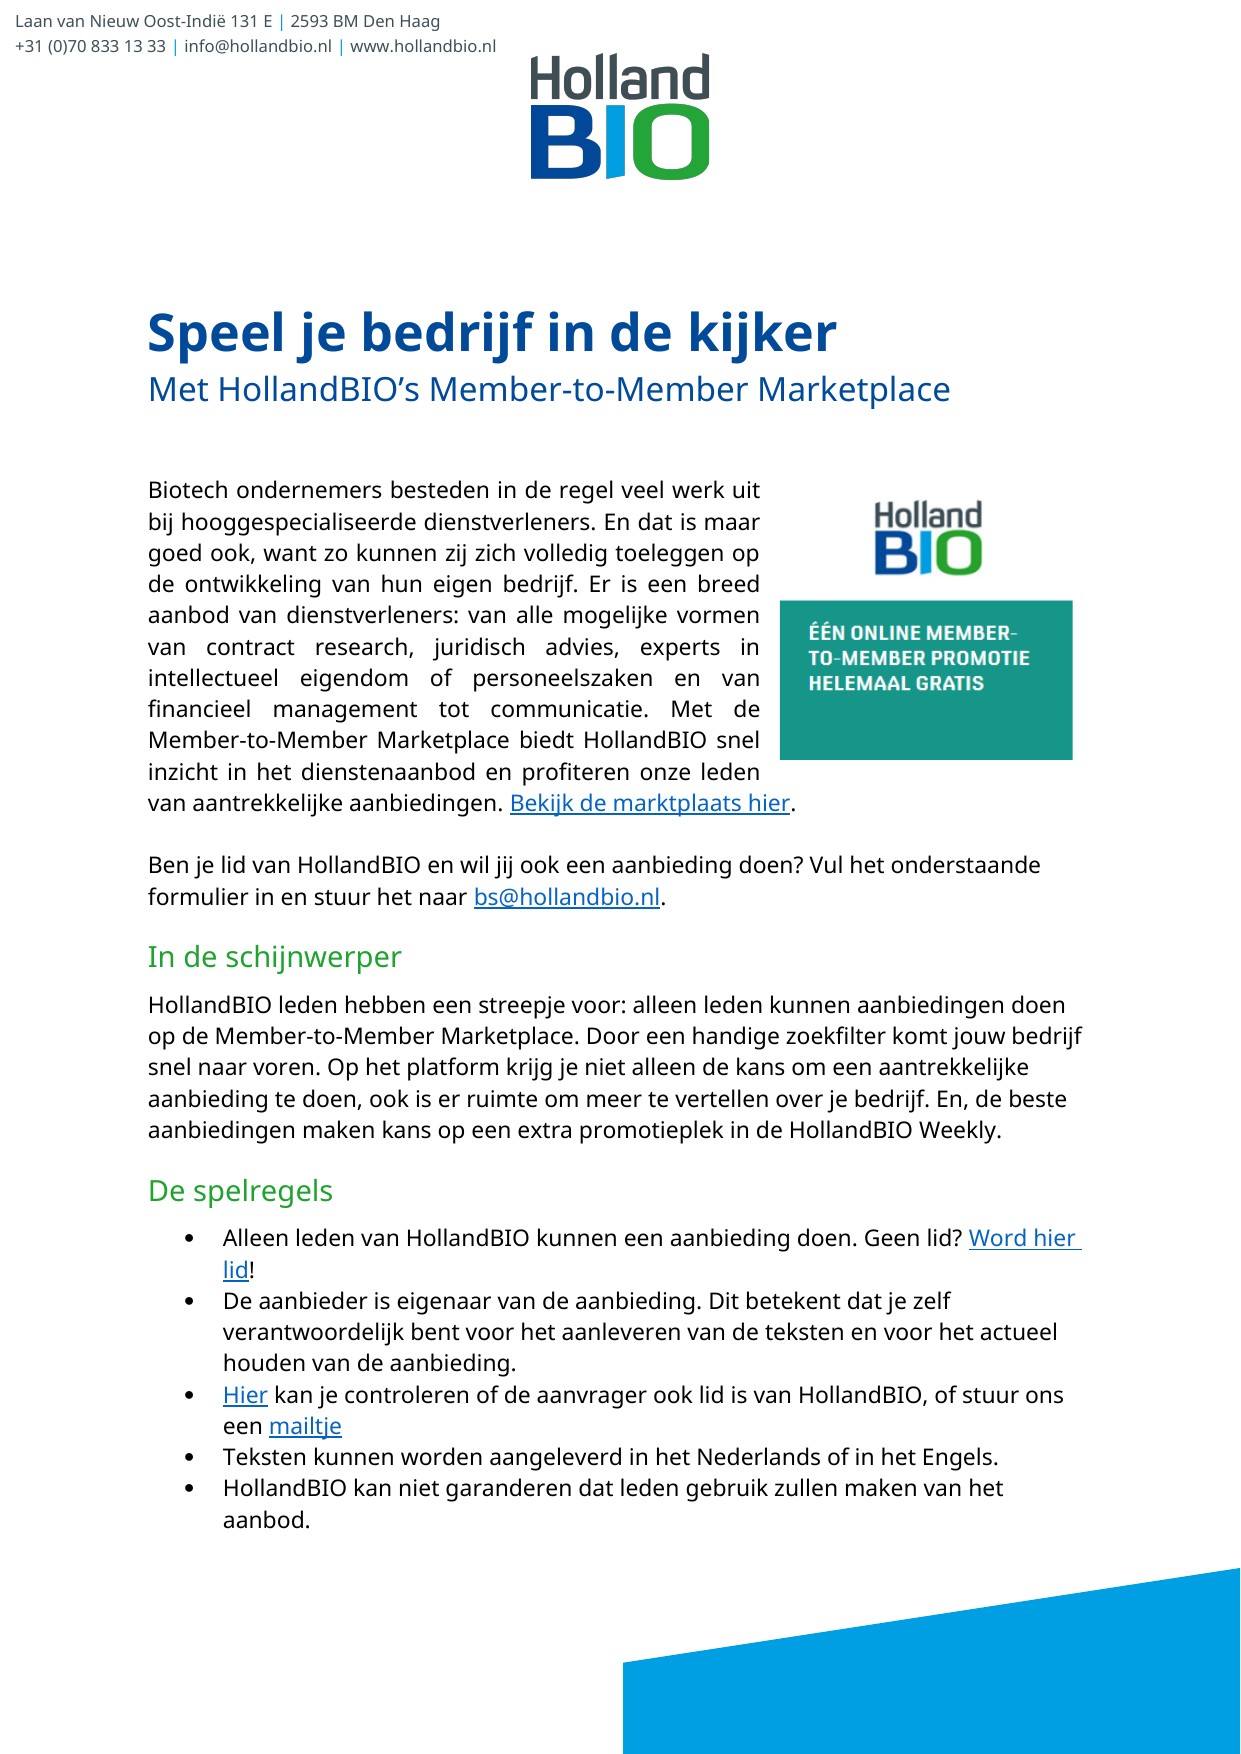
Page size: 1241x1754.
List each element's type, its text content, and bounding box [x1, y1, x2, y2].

list Hier kan je controleren of de aanvrager ook lid is van HollandBIO, of stuur ons een mailtje [185, 1378, 1092, 1441]
text HollandBIO leden hebben een streepje voor: alleen leden kunnen aanbiedingen doen op de Member-to-Member Marketplace. Door een handige zoekfilter komt jouw bedrijf snel naar voren. Op het platform krijg je niet alleen de kans om een aantrekkelijke aanbieding te doen, ook is er ruimte om meer te vertellen over je bedrijf. En, de beste aanbiedingen maken kans op een extra promotieplek in de HollandBIO Weekly. [148, 989, 1092, 1145]
list Teksten kunnen worden aangeleverd in het Nederlands of in het Engels. [185, 1441, 1092, 1472]
subtitle In de schijnwerper [148, 937, 1092, 976]
text Met HollandBIO’s Member-to-Member Marketplace [148, 366, 1092, 412]
picture [531, 53, 710, 180]
subtitle De spelregels [148, 1170, 1092, 1210]
picture [778, 477, 1077, 753]
text Ben je lid van HollandBIO en wil jij ook een aanbieding doen? Vul het onderstaande formulier in en stuur het naar bs@hollandbio.nl. [148, 849, 1092, 912]
text Speel je bedrijf in de kijker [148, 295, 1092, 366]
list Alleen leden van HollandBIO kunnen een aanbieding doen. Geen lid? Word hier lid! [185, 1222, 1092, 1285]
list De aanbieder is eigenaar van de aanbieding. Dit betekent dat je zelf verantwoordelijk bent voor het aanleveren van de teksten en voor het actueel houden van de aanbieding. [185, 1285, 1092, 1378]
list HollandBIO kan niet garanderen dat leden gebruik zullen maken van het aanbod. [185, 1472, 1092, 1535]
